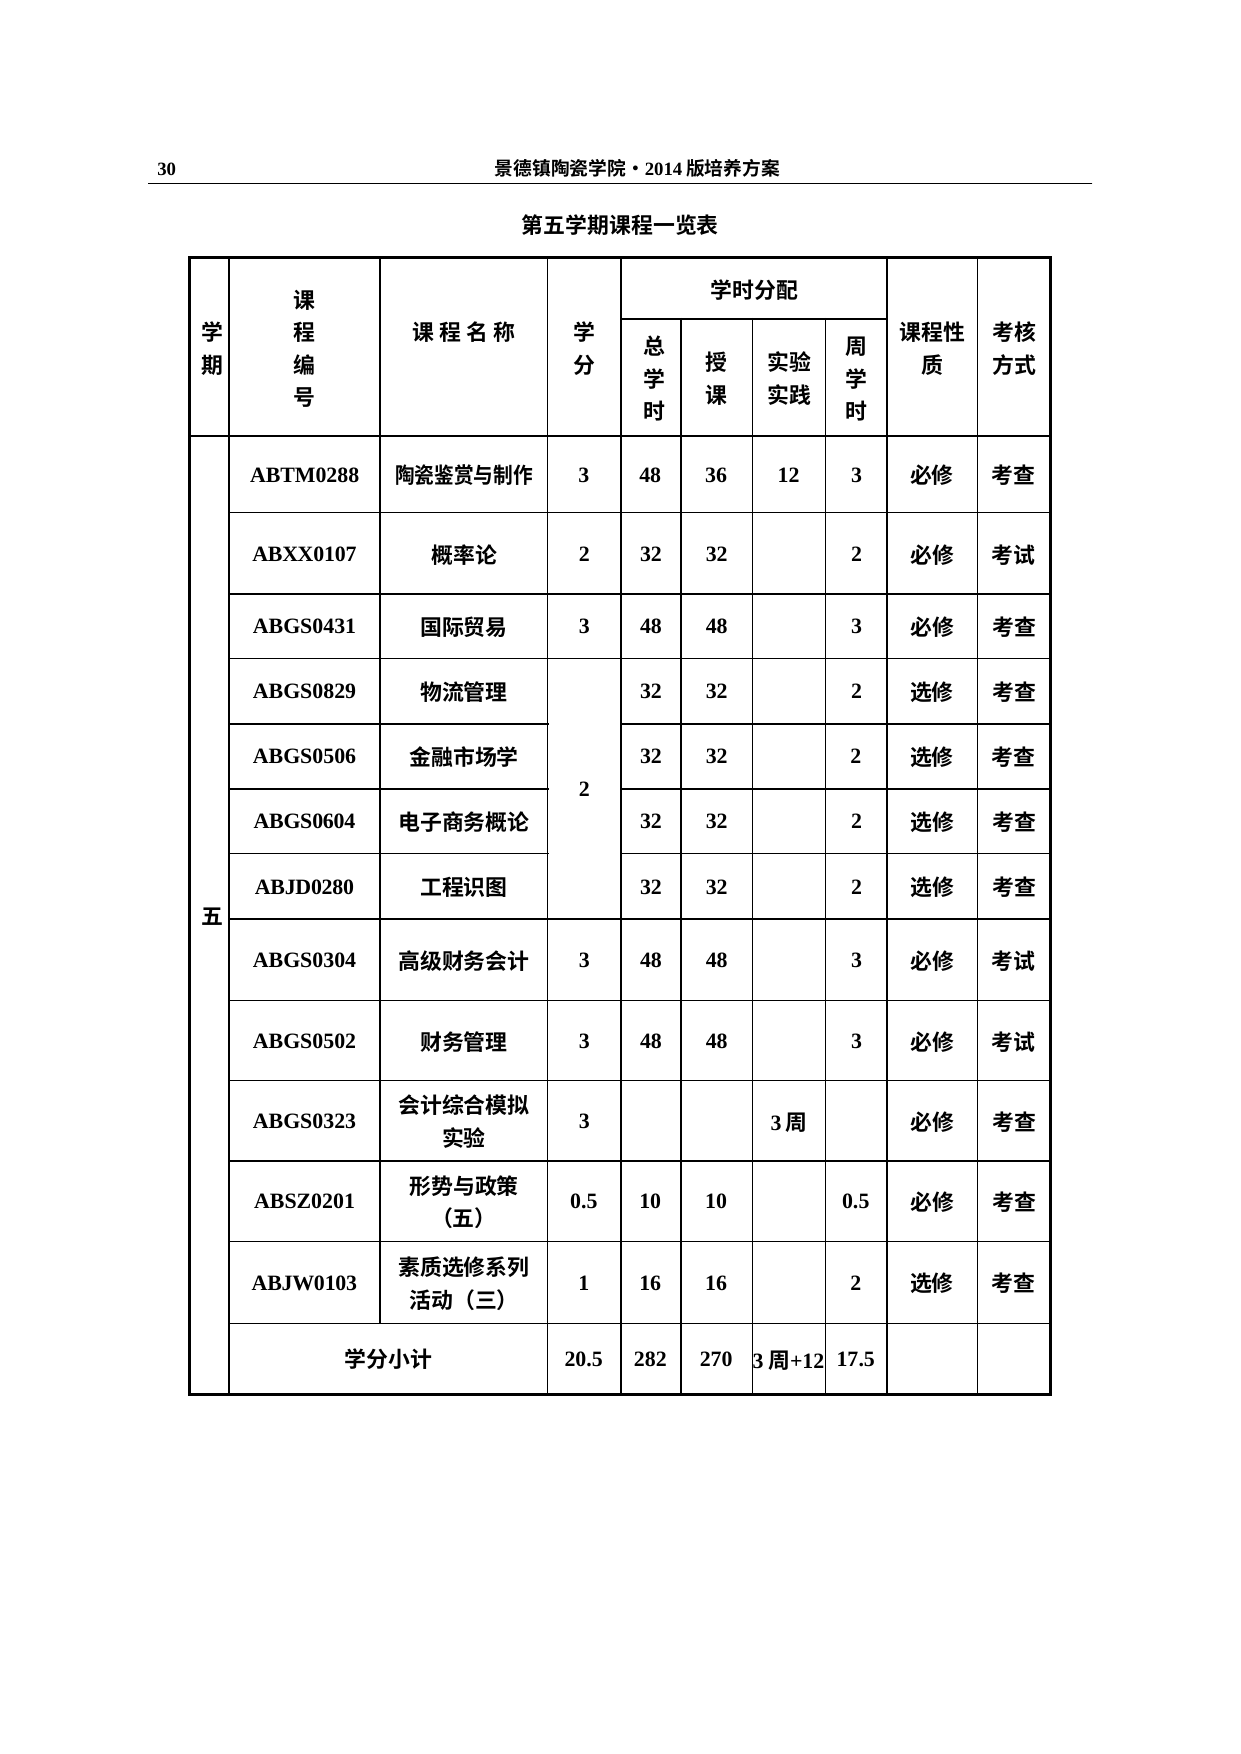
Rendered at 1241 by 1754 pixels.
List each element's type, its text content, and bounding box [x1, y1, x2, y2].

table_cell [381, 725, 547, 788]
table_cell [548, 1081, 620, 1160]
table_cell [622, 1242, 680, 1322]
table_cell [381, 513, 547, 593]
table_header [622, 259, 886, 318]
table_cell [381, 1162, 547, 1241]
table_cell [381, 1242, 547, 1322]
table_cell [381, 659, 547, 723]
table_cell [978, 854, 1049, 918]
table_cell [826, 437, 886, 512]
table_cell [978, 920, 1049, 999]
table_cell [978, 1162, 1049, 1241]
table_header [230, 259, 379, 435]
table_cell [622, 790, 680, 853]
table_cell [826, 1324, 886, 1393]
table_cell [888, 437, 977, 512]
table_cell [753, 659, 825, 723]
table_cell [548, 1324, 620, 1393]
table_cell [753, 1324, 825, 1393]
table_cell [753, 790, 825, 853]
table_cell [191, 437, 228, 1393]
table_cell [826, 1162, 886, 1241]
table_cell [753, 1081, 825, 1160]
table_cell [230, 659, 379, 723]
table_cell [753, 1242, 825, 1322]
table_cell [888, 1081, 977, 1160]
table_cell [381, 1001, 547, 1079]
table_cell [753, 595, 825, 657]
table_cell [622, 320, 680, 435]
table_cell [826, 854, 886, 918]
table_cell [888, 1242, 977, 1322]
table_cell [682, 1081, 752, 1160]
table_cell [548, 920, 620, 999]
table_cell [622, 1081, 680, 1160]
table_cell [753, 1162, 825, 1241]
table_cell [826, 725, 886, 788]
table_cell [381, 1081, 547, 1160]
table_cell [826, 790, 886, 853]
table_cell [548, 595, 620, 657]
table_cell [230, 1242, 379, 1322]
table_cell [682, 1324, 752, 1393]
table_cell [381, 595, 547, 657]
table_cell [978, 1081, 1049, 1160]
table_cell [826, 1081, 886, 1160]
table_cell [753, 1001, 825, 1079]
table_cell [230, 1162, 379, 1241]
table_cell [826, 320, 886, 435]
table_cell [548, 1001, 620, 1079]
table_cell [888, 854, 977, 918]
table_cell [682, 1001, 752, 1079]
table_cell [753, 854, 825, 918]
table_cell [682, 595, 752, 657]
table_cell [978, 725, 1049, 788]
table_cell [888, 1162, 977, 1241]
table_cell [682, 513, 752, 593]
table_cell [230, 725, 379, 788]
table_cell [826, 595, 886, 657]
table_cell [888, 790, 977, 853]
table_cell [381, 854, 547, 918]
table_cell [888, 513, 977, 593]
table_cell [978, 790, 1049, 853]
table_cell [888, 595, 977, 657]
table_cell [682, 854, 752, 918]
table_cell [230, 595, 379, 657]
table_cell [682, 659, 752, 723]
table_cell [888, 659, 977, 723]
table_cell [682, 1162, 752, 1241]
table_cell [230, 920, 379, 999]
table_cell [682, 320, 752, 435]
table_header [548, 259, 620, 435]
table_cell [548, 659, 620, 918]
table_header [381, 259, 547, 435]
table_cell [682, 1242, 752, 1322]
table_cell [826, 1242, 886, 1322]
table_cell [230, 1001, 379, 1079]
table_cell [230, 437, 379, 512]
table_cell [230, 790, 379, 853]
text 第五学期课程一览表 [148, 208, 1092, 240]
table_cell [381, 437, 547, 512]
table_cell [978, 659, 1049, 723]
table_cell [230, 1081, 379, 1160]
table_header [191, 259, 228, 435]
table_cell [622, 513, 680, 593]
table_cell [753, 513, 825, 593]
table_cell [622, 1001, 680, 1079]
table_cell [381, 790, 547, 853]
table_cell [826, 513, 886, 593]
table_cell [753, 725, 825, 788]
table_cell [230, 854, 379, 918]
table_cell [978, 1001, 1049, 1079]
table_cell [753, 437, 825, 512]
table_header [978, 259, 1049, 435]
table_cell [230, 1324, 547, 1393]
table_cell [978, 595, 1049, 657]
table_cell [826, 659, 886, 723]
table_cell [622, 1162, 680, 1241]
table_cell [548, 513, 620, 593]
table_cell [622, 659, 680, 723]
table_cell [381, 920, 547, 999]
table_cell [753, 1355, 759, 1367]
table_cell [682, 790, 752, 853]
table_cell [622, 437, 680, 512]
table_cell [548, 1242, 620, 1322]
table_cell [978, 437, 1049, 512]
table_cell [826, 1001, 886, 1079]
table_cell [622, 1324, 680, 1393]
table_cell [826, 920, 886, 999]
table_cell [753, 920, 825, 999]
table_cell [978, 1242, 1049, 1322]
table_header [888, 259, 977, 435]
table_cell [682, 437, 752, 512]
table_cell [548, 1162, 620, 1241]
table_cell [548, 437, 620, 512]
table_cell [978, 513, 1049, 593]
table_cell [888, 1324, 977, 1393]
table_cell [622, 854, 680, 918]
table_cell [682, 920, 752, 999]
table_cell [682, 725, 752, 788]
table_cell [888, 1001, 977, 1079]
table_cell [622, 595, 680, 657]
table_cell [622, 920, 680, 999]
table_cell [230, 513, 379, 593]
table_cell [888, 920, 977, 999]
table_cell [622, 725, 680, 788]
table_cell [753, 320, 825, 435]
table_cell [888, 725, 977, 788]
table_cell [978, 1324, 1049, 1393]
